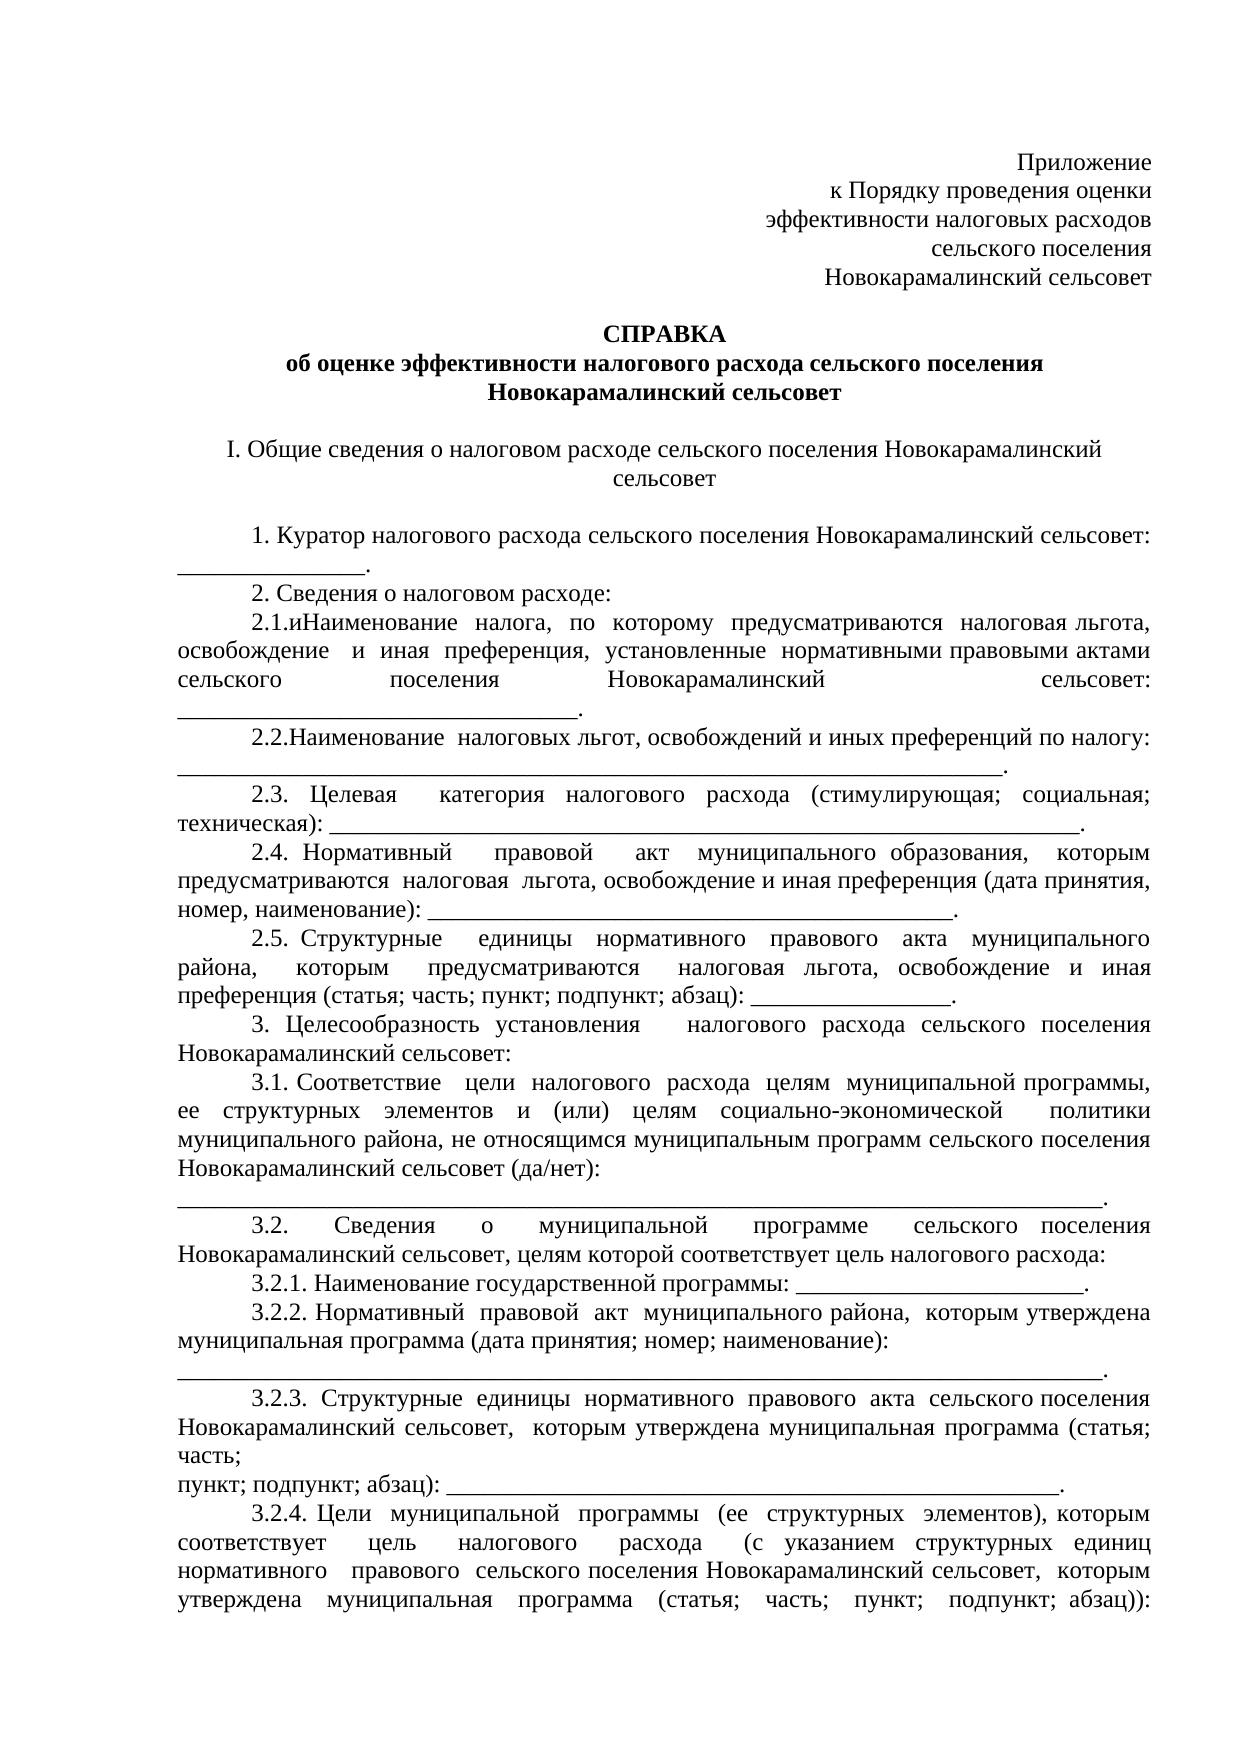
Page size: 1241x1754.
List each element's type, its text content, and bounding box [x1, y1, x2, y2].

text эффективности налоговых расходов [177, 204, 1152, 233]
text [177, 1498, 1152, 1613]
text 2.4. Нормативный правовой акт муниципального образования, которым предусматриваются налоговая льгота, освобождение и иная преференция (дата принятия, номер, наименование): __________________________________________. [177, 837, 1152, 923]
text к Порядку проведения оценки [177, 176, 1152, 204]
text 3.2.2. Нормативный правовой акт муниципального района, которым утверждена муниципальная программа (дата принятия; номер; наименование): [177, 1297, 1152, 1354]
text 3. Целесообразность установления налогового расхода сельского поселения Новокарамалинский сельсовет: [177, 1009, 1152, 1067]
text 3.2.1. Наименование государственной программы: _______________________. [177, 1268, 1152, 1297]
text Приложение [177, 147, 1152, 176]
text 2.2.Наименование налоговых льгот, освобождений и иных преференций по налогу: __________________________________________________________________. [177, 722, 1152, 779]
text __________________________________________________________________________. [177, 1354, 1152, 1383]
text Новокарамалинский сельсовет [177, 262, 1152, 291]
text 2.1.иНаименование налога, по которому предусматриваются налоговая льгота, освобождение и иная преференция, установленные нормативными правовыми актами сельского поселения Новокарамалинский сельсовет: ________________________________. [177, 607, 1152, 722]
text об оценке эффективности налогового расхода сельского поселения Новокарамалинский сельсовет [177, 348, 1152, 406]
text 2.3. Целевая категория налогового расхода (стимулирующая; социальная; техническая): ____________________________________________________________. [177, 779, 1152, 837]
text I. Общие сведения о налоговом расходе сельского поселения Новокарамалинский сельсовет [177, 434, 1152, 492]
text __________________________________________________________________________. [177, 1182, 1152, 1211]
text сельского поселения [177, 233, 1152, 262]
text 2. Сведения о налоговом расходе: [177, 578, 1152, 607]
text 1. Куратор налогового расхода сельского поселения Новокарамалинский сельсовет: _______________. [177, 521, 1152, 578]
text СПРАВКА [177, 319, 1152, 348]
text 2.5. Структурные единицы нормативного правового акта муниципального района, которым предусматриваются налоговая льгота, освобождение и иная преференция (статья; часть; пункт; подпункт; абзац): ________________. [177, 923, 1152, 1009]
text 3.2.3. Структурные единицы нормативного правового акта сельского поселения Новокарамалинский сельсовет, которым утверждена муниципальная программа (статья; часть; [177, 1383, 1152, 1469]
text 3.2. Сведения о муниципальной программе сельского поселения Новокарамалинский сельсовет, целям которой соответствует цель налогового расхода: [177, 1211, 1152, 1268]
text 3.1. Соответствие цели налогового расхода целям муниципальной программы, ее структурных элементов и (или) целям социально-экономической политики муниципального района, не относящимся муниципальным программ сельского поселения Новокарамалинский сельсовет (да/нет): [177, 1067, 1152, 1182]
text пункт; подпункт; абзац): _________________________________________________. [177, 1469, 1152, 1498]
